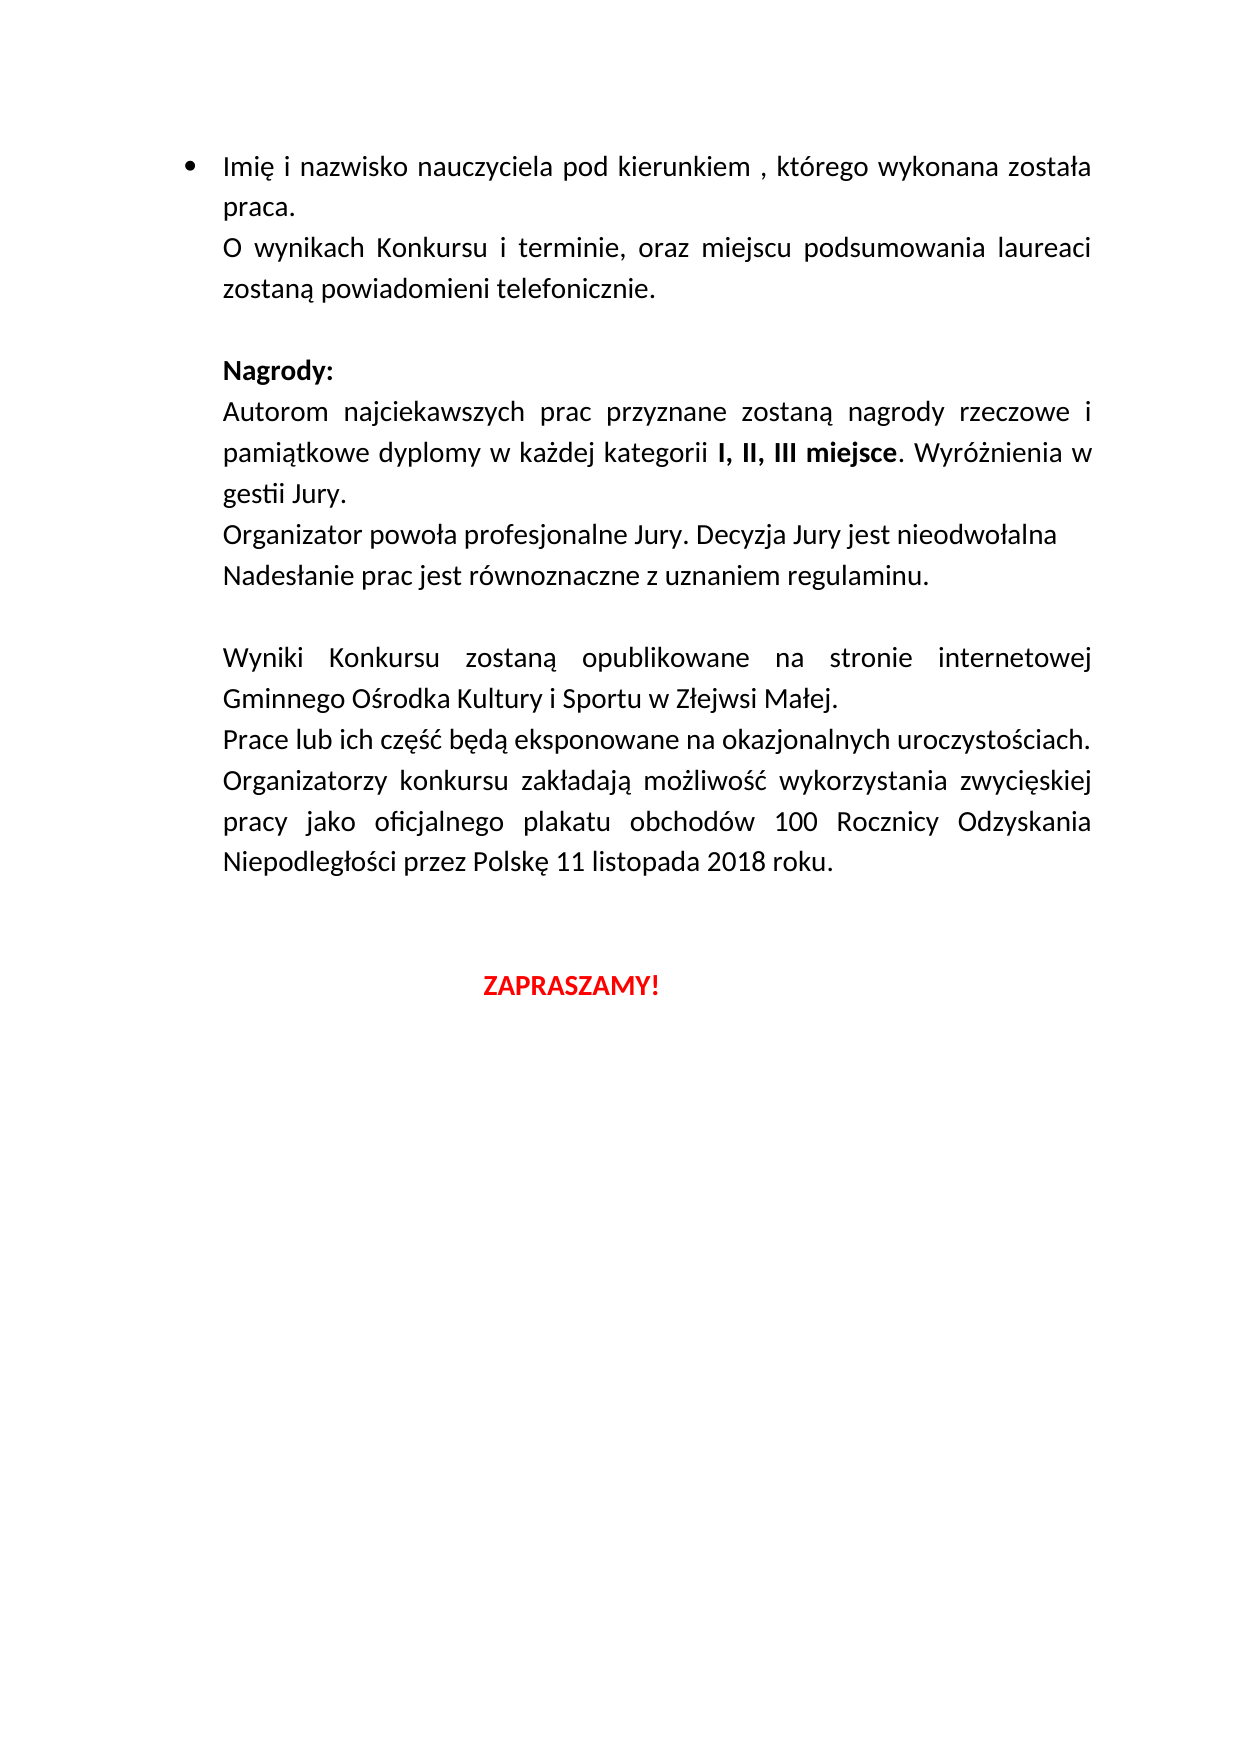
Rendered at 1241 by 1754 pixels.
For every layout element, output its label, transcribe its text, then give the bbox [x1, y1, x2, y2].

list Nagrody: [223, 352, 1093, 388]
list O wynikach Konkursu i terminie, oraz miejscu podsumowania laureaci zostaną powiadomieni telefonicznie. [223, 229, 1093, 306]
list Autorom najciekawszych prac przyznane zostaną nagrody rzeczowe i pamiątkowe dyplomy w każdej kategorii I, II, III miejsce. Wyróżnienia w gestii Jury. [223, 393, 1093, 511]
list Imię i nazwisko nauczyciela pod kierunkiem , którego wykonana została praca. [185, 148, 1093, 224]
list Prace lub ich część będą eksponowane na okazjonalnych uroczystościach. [223, 721, 1093, 756]
text ZAPRASZAMY! [148, 967, 1093, 1003]
list Organizatorzy konkursu zakładają możliwość wykorzystania zwycięskiej pracy jako oficjalnego plakatu obchodów 100 Rocznicy Odzyskania Niepodległości przez Polskę 11 listopada 2018 roku. [223, 762, 1093, 879]
list Wyniki Konkursu zostaną opublikowane na stronie internetowej Gminnego Ośrodka Kultury i Sportu w Złejwsi Małej. [223, 639, 1093, 715]
list Nadesłanie prac jest równoznaczne z uznaniem regulaminu. [223, 557, 1093, 593]
list Organizator powoła profesjonalne Jury. Decyzja Jury jest nieodwołalna [223, 516, 1093, 552]
